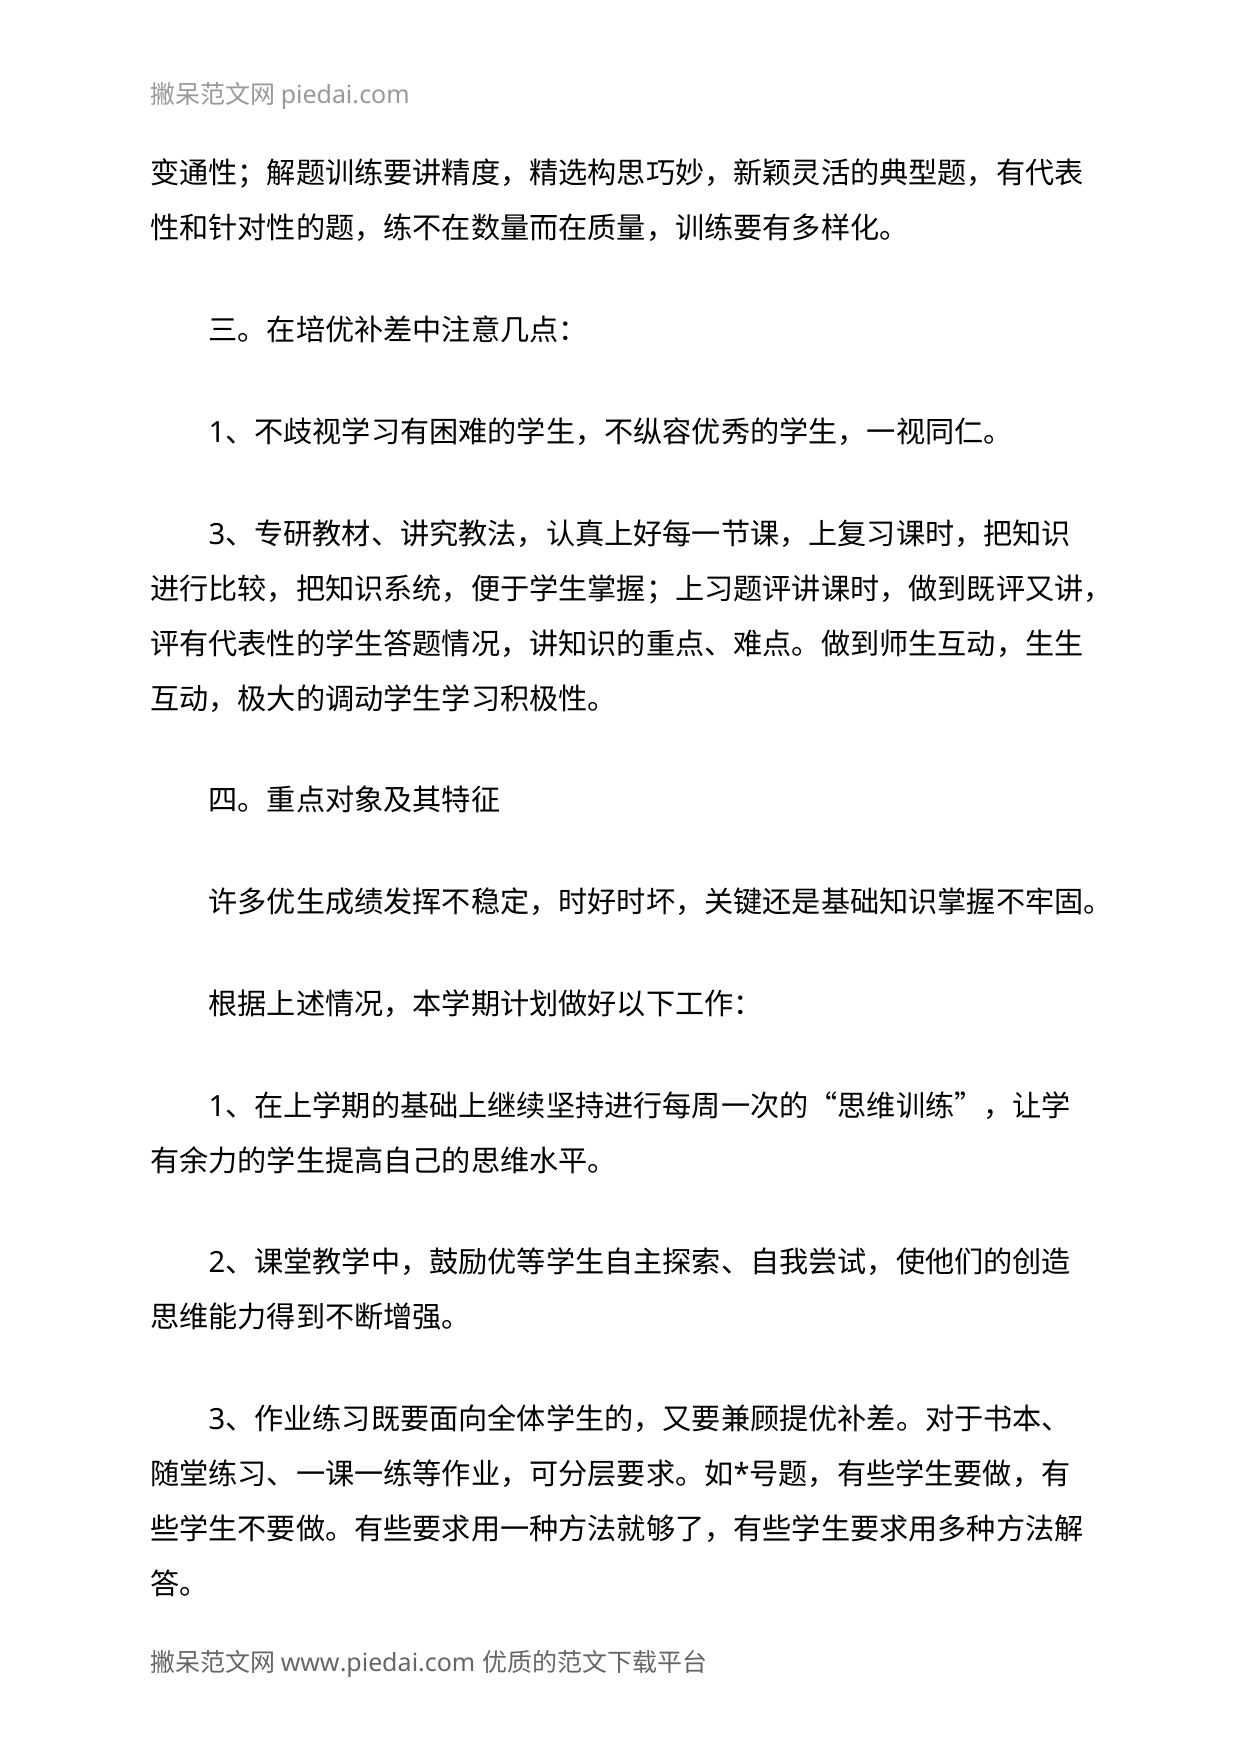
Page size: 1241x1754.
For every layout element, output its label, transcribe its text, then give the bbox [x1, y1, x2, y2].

text 许多优生成绩发挥不稳定，时好时坏，关键还是基础知识掌握不牢固。 [150, 879, 1090, 921]
text 3、作业练习既要面向全体学生的，又要兼顾提优补差。对于书本、随堂练习、一课一练等作业，可分层要求。如*号题，有些学生要做，有些学生不要做。有些要求用一种方法就够了，有些学生要求用多种方法解答。 [150, 1396, 1090, 1603]
text 1、不歧视学习有困难的学生，不纵容优秀的学生，一视同仁。 [150, 408, 1090, 451]
text 三。在培优补差中注意几点： [150, 307, 1090, 349]
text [150, 150, 1090, 247]
text 1、在上学期的基础上继续坚持进行每周一次的“思维训练”，让学有余力的学生提高自己的思维水平。 [150, 1082, 1090, 1179]
text 2、课堂教学中，鼓励优等学生自主探索、自我尝试，使他们的创造思维能力得到不断增强。 [150, 1239, 1090, 1336]
text 3、专研教材、讲究教法，认真上好每一节课，上复习课时，把知识进行比较，把知识系统，便于学生掌握；上习题评讲课时，做到既评又讲，评有代表性的学生答题情况，讲知识的重点、难点。做到师生互动，生生互动，极大的调动学生学习积极性。 [150, 510, 1090, 717]
text 根据上述情况，本学期计划做好以下工作： [150, 981, 1090, 1023]
text 四。重点对象及其特征 [150, 777, 1090, 819]
